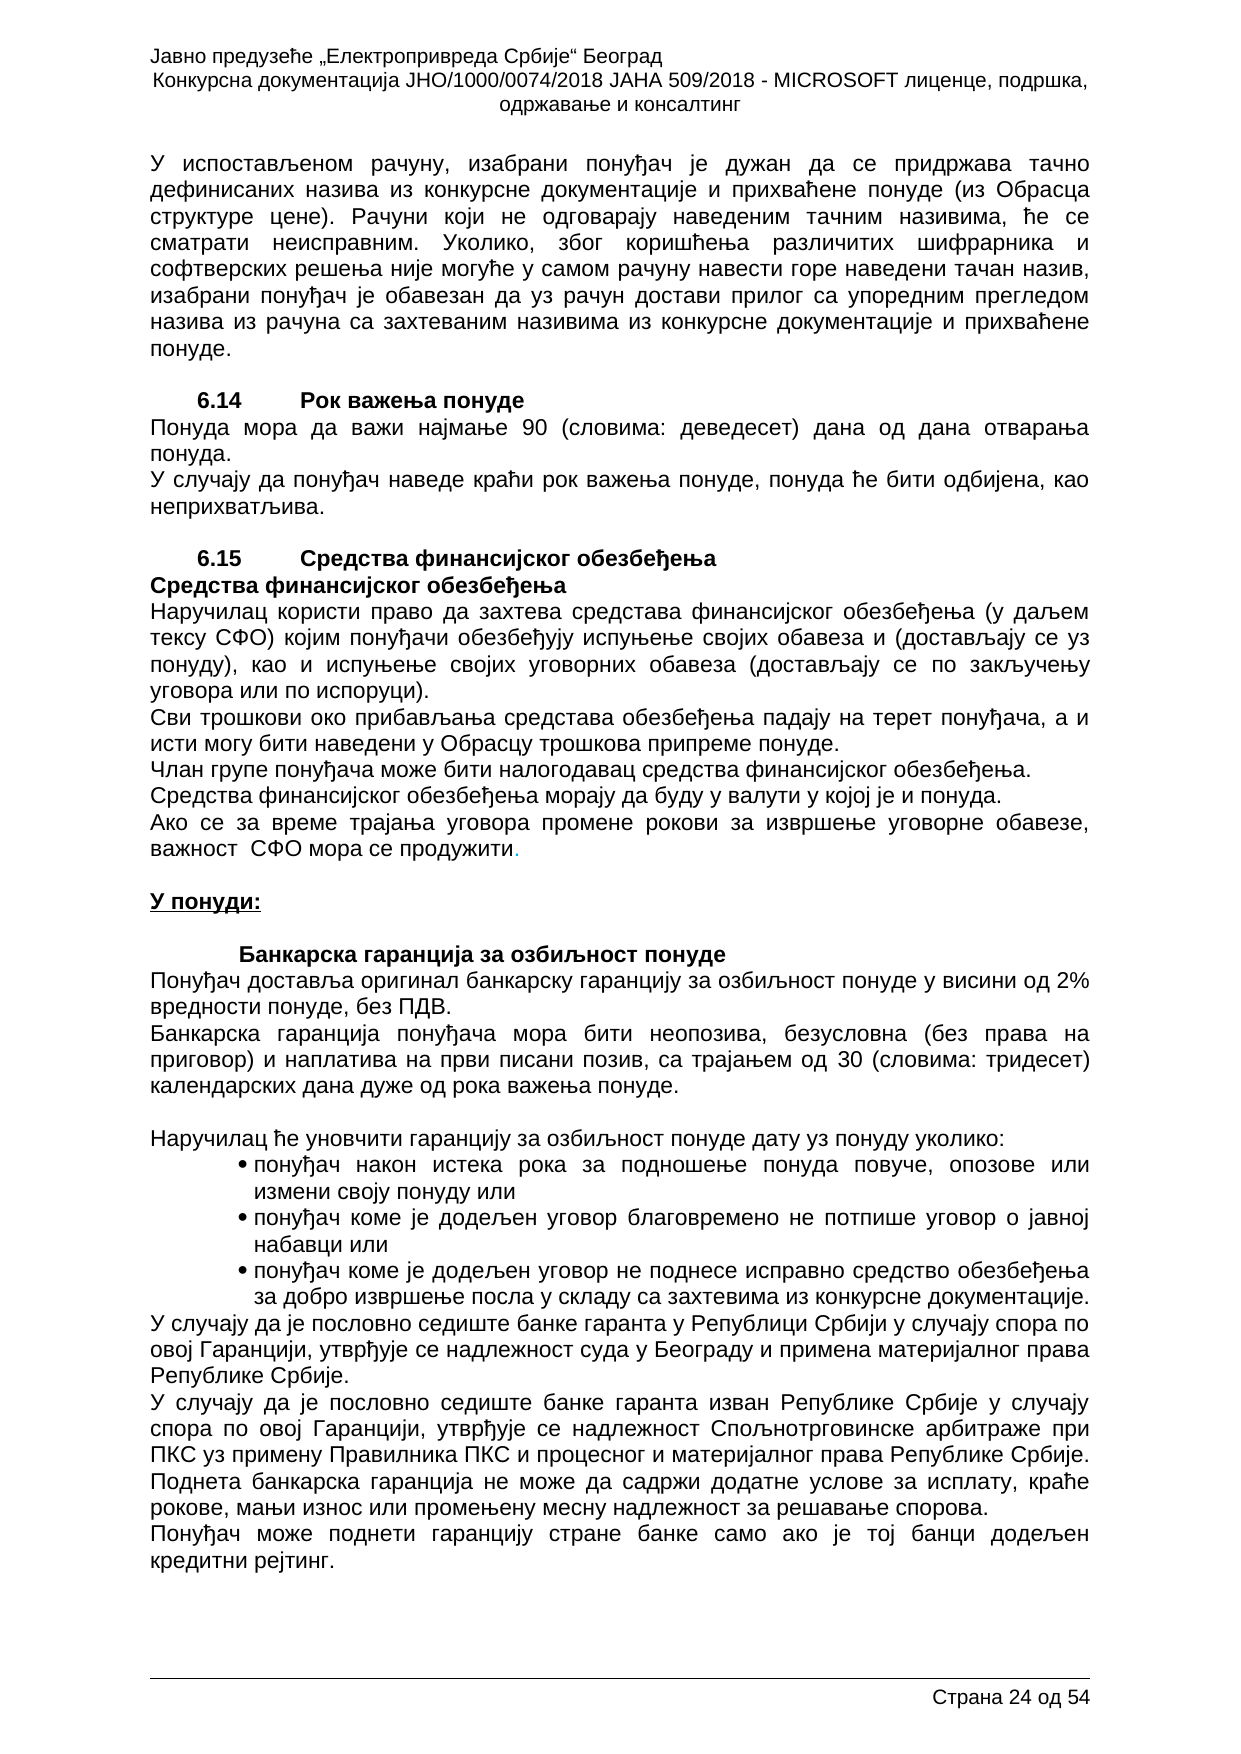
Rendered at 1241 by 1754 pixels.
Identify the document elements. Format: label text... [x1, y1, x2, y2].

list У понуди: [150, 888, 1090, 914]
subtitle Средства финансијског обезбеђења [150, 572, 1090, 598]
text У случају да понуђач наведе краћи рок важења понуде, понуда ће бити одбијена, као неприхватљива. [150, 466, 1090, 519]
text Наручилац ће уновчити гаранцију за озбиљност понуде дату уз понуду уколико: [150, 1125, 1090, 1151]
text Банкарска гаранција за озбиљност понуде [239, 941, 1090, 967]
text Сви трошкови око прибављања средстава обезбеђења падају на терет понуђача, а и исти могу бити наведени у Обрасцу трошкова припреме понуде. [150, 703, 1090, 756]
list Рок важења понуде [197, 387, 1090, 413]
text Понуђач доставља оригинал банкарску гаранцију за озбиљност понуде у висини од 2% вредности понудe, без ПДВ. [150, 967, 1090, 1020]
list понуђач након истека рока за подношење понуда повуче, опозове или измени своју понуду или [239, 1151, 1090, 1204]
text Наручилац користи право да захтева средстава финансијског обезбеђења (у даљем тексу СФО) којим понуђачи обезбеђују испуњење својих обавеза и (достављају се уз понуду), као и испуњење својих уговорних обавеза (достављају се по закључењу уговора или по испоруци). [150, 598, 1090, 703]
text Понуда мора да важи најмање 90 (словима: деведесет) дана од дана отварања понуда. [150, 413, 1090, 466]
text Ако се за време трајања уговора промене рокови за извршење уговорне обавезе, важност СФО мора се продужити. [150, 809, 1090, 862]
text Понуђач може поднети гаранцију стране банке само ако је тој банци додељен кредитни рејтинг. [150, 1520, 1090, 1573]
list Средства финансијског обезбеђења [197, 545, 1090, 572]
text Средства финансијског обезбеђења морају да буду у валути у којој је и понуда. [150, 782, 1090, 809]
text У испостављеном рачуну, изабрани понуђач је дужан да се придржава тачно дефинисаних назива из конкурсне документације и прихваћене понуде (из Обрасца структуре цене). Рачуни који не одговарају наведеним тачним називима, ће се сматрати неисправним. Уколико, због коришћења различитих шифрарника и софтверских решења није могуће у самом рачуну навести горе наведени тачан назив, изабрани понуђач је обавезан да уз рачун достави прилог са упоредним прегледом назива из рачуна са захтеваним називима из конкурсне документације и прихваћене понуде. [150, 150, 1090, 361]
text У случају да је пословно седиште банке гаранта изван Републике Србије у случају спора по овој Гаранцији, утврђује се надлежност Спољнотрговинске арбитраже при ПКС уз примену Правилника ПКС и процесног и материјалног права Републике Србије. Поднета банкарска гаранција не може да садржи додатне услове за исплату, краће рокове, мањи износ или промењену месну надлежност за решавање спорова. [150, 1389, 1090, 1520]
text Банкарскa гаранцијa понуђача мора бити неопозива, безусловна (без права на приговор) и наплатива на први писани позив, са трајањем од 30 (словима: тридесет) календарских дана дуже од рока важења понуде. [150, 1020, 1090, 1099]
text Члан групе понуђача може бити налогодавац средства финансијског обезбеђења. [150, 756, 1090, 782]
text У случају да је пословно седиште банке гаранта у Републици Србији у случају спора по овој Гаранцији, утврђује се надлежност суда у Београду и примена материјалног права Републике Србије. [150, 1309, 1090, 1389]
list понуђач коме је додељен уговор благовремено не потпише уговор о јавној набавци или [239, 1204, 1090, 1257]
list понуђач коме је додељен уговор не поднесе исправно средство обезбеђења за добро извршење посла у складу са захтевима из конкурсне документације. [239, 1257, 1090, 1309]
